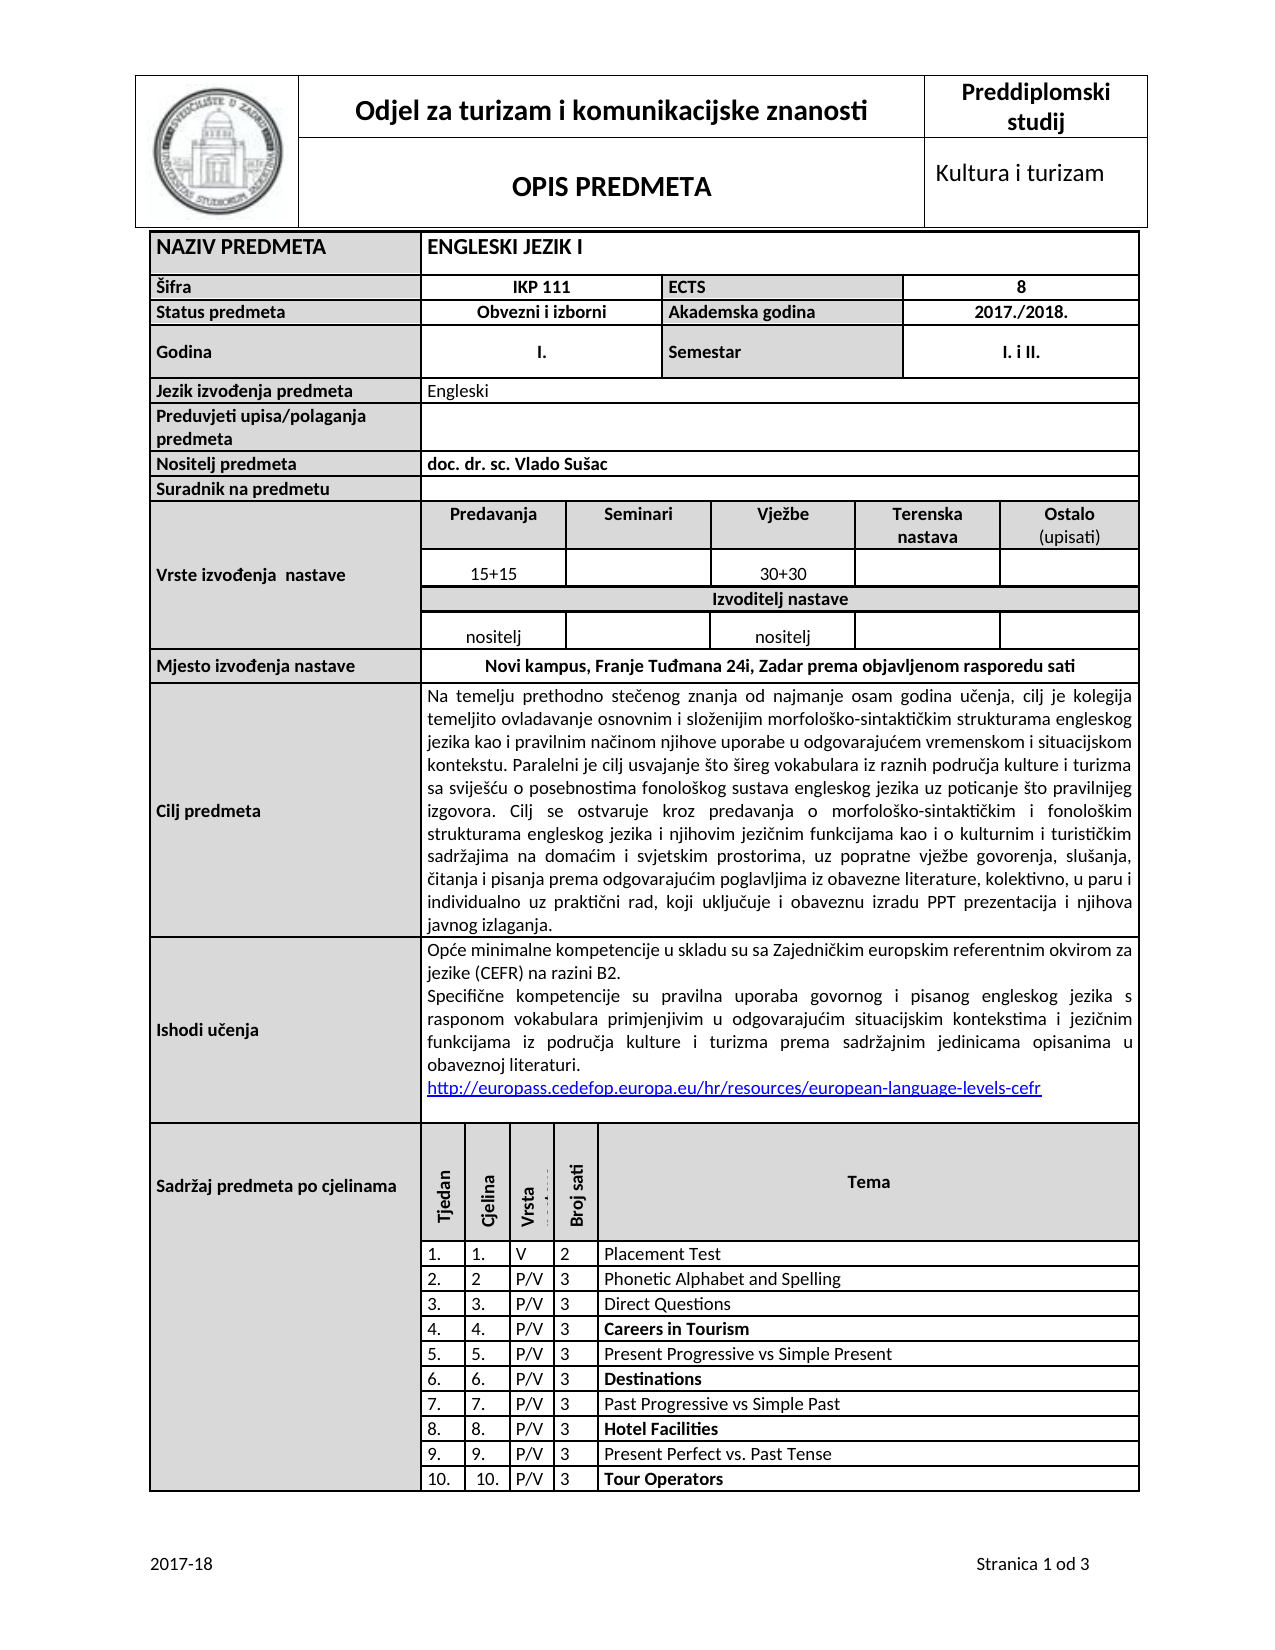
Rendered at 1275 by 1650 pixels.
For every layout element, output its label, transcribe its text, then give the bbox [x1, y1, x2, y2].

table_cell IKP 111 [422, 276, 661, 298]
table_cell P/V [511, 1417, 553, 1440]
table_cell 8 [904, 276, 1138, 298]
table_cell Careers in Tourism [599, 1317, 1138, 1340]
table_cell 6. [466, 1367, 509, 1390]
table_cell Hotel Facilities [599, 1417, 1138, 1440]
table_cell 4. [466, 1317, 509, 1340]
table_cell 3 [555, 1292, 597, 1315]
table_cell Present Progressive vs Simple Present [599, 1342, 1138, 1365]
table_cell 3 [555, 1442, 597, 1465]
picture [146, 83, 289, 220]
table_cell [1001, 550, 1138, 585]
table_cell 3 [555, 1467, 597, 1490]
table_cell P/V [511, 1392, 553, 1415]
table_cell Cjelina [466, 1124, 509, 1240]
table_cell Terenska nastava [856, 502, 999, 548]
table_cell [422, 404, 1138, 450]
table_cell 6. [422, 1367, 464, 1390]
table_cell Destinations [599, 1367, 1138, 1390]
table_cell 2017./2018. [904, 301, 1138, 323]
table_cell [567, 550, 710, 585]
table_cell Jezik izvođenja predmeta [151, 379, 420, 402]
table_cell 3 [555, 1367, 597, 1390]
table_cell 9. [466, 1442, 509, 1465]
table_cell 3 [555, 1417, 597, 1440]
table_cell Present Perfect vs. Past Tense [599, 1442, 1138, 1465]
table_cell Placement Test [599, 1242, 1138, 1265]
table_cell 7. [422, 1392, 464, 1415]
table_cell 2 [466, 1267, 509, 1290]
table_cell 5. [422, 1342, 464, 1365]
table_cell P/V [511, 1367, 553, 1390]
table_cell Obvezni i izborni [422, 301, 661, 323]
table_cell Vrste izvođenja nastave [151, 502, 420, 648]
table_cell Past Progressive vs Simple Past [599, 1392, 1138, 1415]
table_cell Akademska godina [663, 301, 902, 323]
table_cell Broj sati [555, 1124, 597, 1240]
table_cell Mjesto izvođenja nastave [151, 650, 420, 682]
table_cell 10. [422, 1467, 464, 1490]
table_cell ECTS [663, 276, 902, 298]
table_cell Predavanja [422, 502, 565, 548]
table_cell Cilj predmeta [151, 684, 420, 936]
table_cell 9. [422, 1442, 464, 1465]
table_cell 2. [422, 1267, 464, 1290]
table_cell P/V [511, 1267, 553, 1290]
table_cell I. i II. [904, 326, 1138, 377]
table_header Naziv predmeta [151, 233, 420, 273]
table_header ENGLESKI JEZIK I [422, 233, 1138, 273]
table_cell nositelj [422, 613, 565, 648]
table_cell 2 [555, 1242, 597, 1265]
table_cell P/V [511, 1317, 553, 1340]
table_cell 8. [466, 1417, 509, 1440]
table_cell Godina [151, 326, 420, 377]
table_cell 3 [555, 1267, 597, 1290]
table_cell [856, 613, 999, 648]
table_cell 10. [466, 1467, 509, 1490]
table_cell Novi kampus, Franje Tuđmana 24i, Zadar prema objavljenom rasporedu sati [422, 650, 1138, 682]
table_cell nositelj [711, 613, 854, 648]
table_cell P/V [511, 1442, 553, 1465]
table_cell 1. [422, 1242, 464, 1265]
table_cell Sadržaj predmeta po cjelinama [151, 1124, 420, 1490]
table_cell Semestar [663, 326, 902, 377]
table_cell Tjedan [422, 1124, 464, 1240]
table_cell 1. [466, 1242, 509, 1265]
table_cell Phonetic Alphabet and Spelling [599, 1267, 1138, 1290]
table_cell Seminari [567, 502, 710, 548]
table_cell V [511, 1242, 553, 1265]
table_cell 30+30 [712, 550, 854, 585]
table_cell [1001, 613, 1138, 648]
table_cell I. [422, 326, 661, 377]
table_cell 3. [422, 1292, 464, 1315]
table_cell Vrsta nastave [511, 1124, 553, 1240]
table_cell Na temelju prethodno stečenog znanja od najmanje osam godina učenja, cilj je kolegija temeljito ovladavanje osnovnim i složenijim morfološko-sintaktičkim strukturama engleskog jezika kao i pravilnim načinom njihove uporabe u odgovarajućem vremenskom i situacijskom kontekstu. Paralelni je cilj usvajanje što šireg vokabulara iz raznih područja kulture i turizma sa sviješću o posebnostima fonološkog sustava engleskog jezika uz poticanje što pravilnijeg izgovora. Cilj se ostvaruje kroz predavanja o morfološko-sintaktičkim i fonološkim strukturama engleskog jezika i njihovim jezičnim funkcijama kao i o kulturnim i turističkim sadržajima na domaćim i svjetskim prostorima, uz popratne vježbe govorenja, slušanja, čitanja i pisanja prema odgovarajućim poglavljima iz obavezne literature, kolektivno, u paru i individualno uz praktični rad, koji uključuje i obaveznu izradu PPT prezentacija i njihova javnog izlaganja. [422, 684, 1138, 936]
table_cell Izvoditelj nastave [422, 588, 1138, 610]
table_cell Opće minimalne kompetencije u skladu su sa Zajedničkim europskim referentnim okvirom za jezike (CEFR) na razini B2. Specifične kompetencije su pravilna uporaba govornog i pisanog engleskog jezika s rasponom vokabulara primjenjivim u odgovarajućim situacijskim kontekstima i jezičnim funkcijama iz područja kulture i turizma prema sadržajnim jedinicama opisanima u obaveznoj literaturi. http://europass.cedefop.europa.eu/hr/resources/european-language-levels-cefr [422, 938, 1138, 1122]
table_cell Suradnik na predmetu [151, 477, 420, 500]
table_cell Šifra [151, 276, 420, 298]
table_cell Direct Questions [599, 1292, 1138, 1315]
table_cell Ishodi učenja [151, 938, 420, 1122]
table_cell Ostalo (upisati) [1001, 502, 1138, 548]
table_cell Nositelj predmeta [151, 452, 420, 475]
table_cell [856, 550, 999, 585]
table_cell 3. [466, 1292, 509, 1315]
table_cell 3 [555, 1392, 597, 1415]
table_cell Preduvjeti upisa/polaganja predmeta [151, 404, 420, 450]
table_cell P/V [511, 1342, 553, 1365]
table_cell P/V [511, 1292, 553, 1315]
table_cell 15+15 [422, 550, 565, 585]
table_cell 7. [466, 1392, 509, 1415]
table_cell Status predmeta [151, 301, 420, 323]
table_cell 8. [422, 1417, 464, 1440]
table_cell [422, 477, 1138, 500]
table_cell [567, 613, 709, 648]
table_cell 5. [466, 1342, 509, 1365]
table_cell Tour Operators [599, 1467, 1138, 1490]
table_cell P/V [511, 1467, 553, 1490]
table_cell 4. [422, 1317, 464, 1340]
table_cell Vježbe [712, 502, 854, 548]
table_cell Tema [599, 1124, 1138, 1240]
table_cell doc. dr. sc. Vlado Sušac [422, 452, 1138, 475]
table_cell 3 [555, 1342, 597, 1365]
table_cell Engleski [422, 379, 1138, 402]
